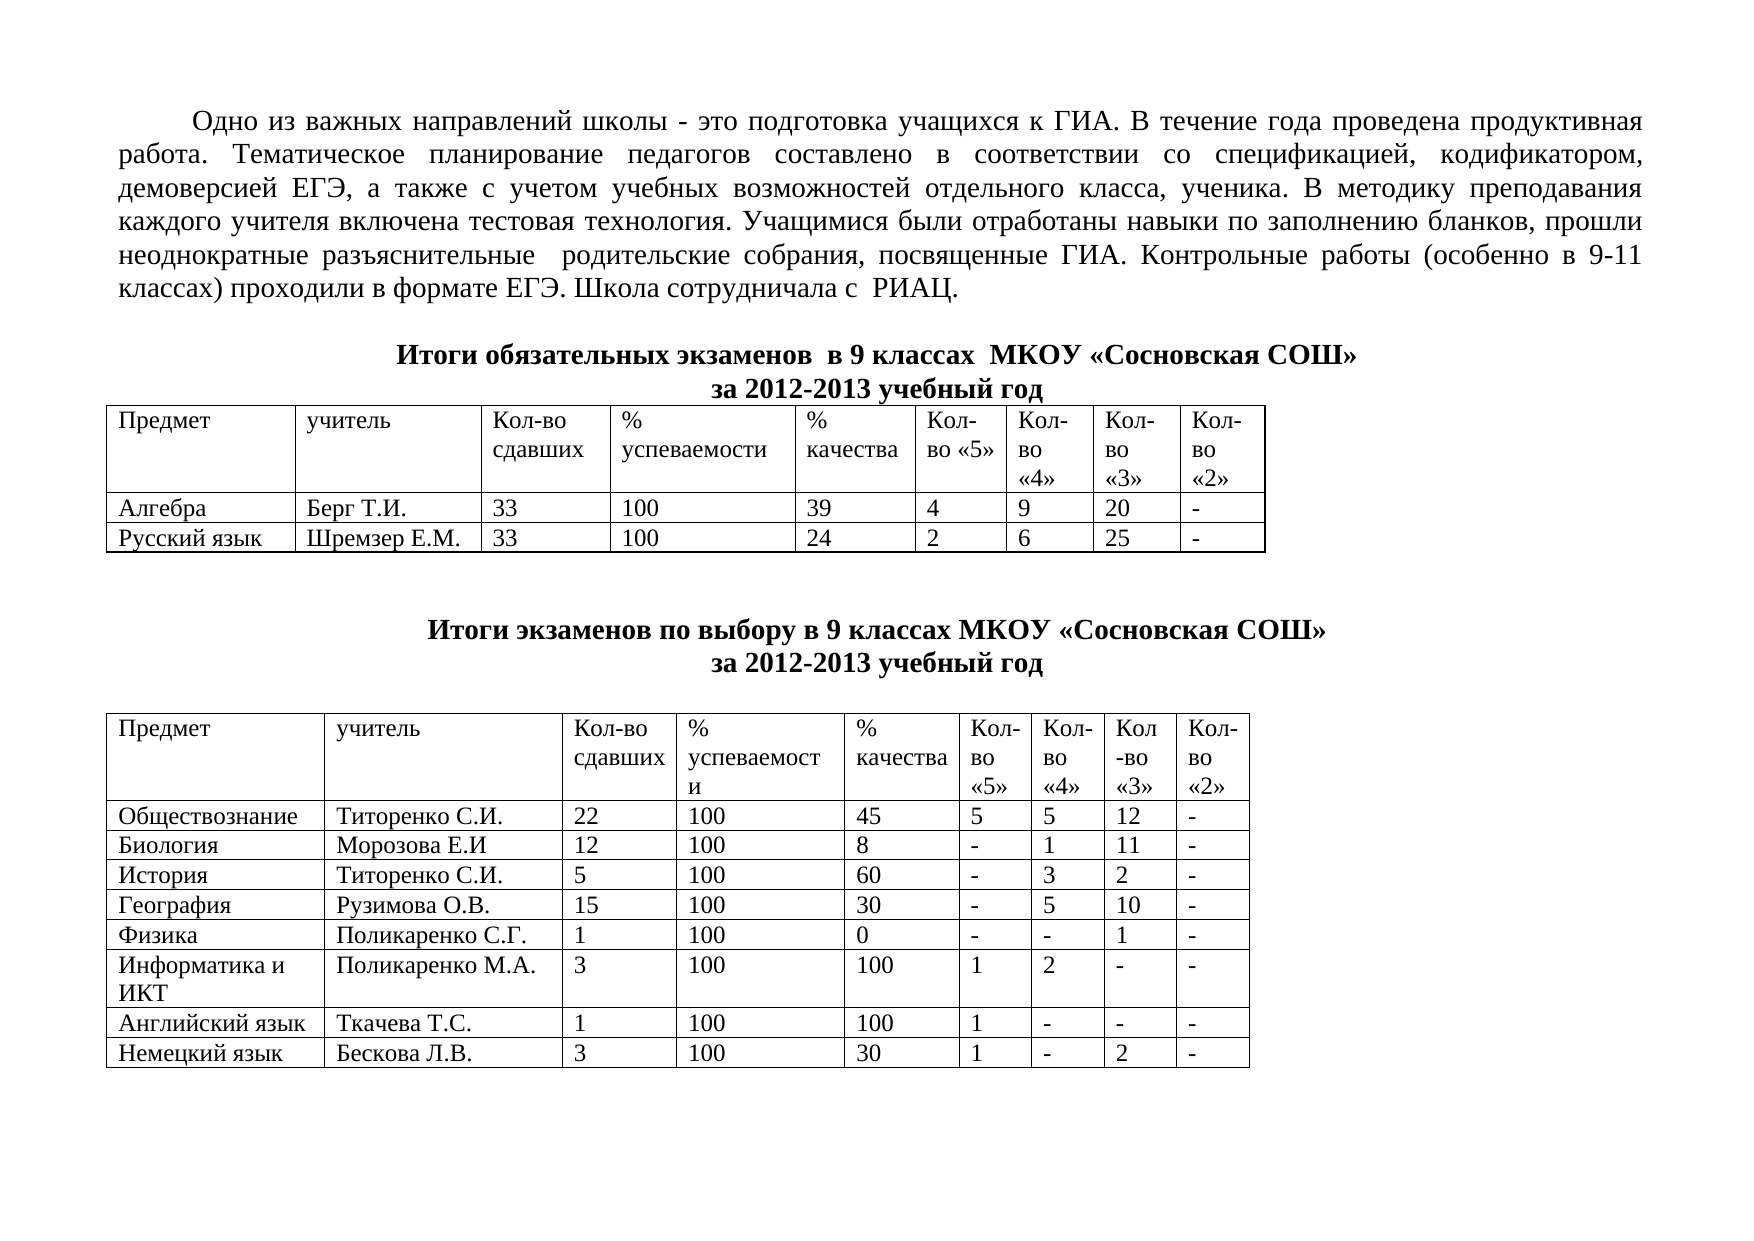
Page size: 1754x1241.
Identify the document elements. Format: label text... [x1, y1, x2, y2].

table_cell Немецкий язык [107, 1038, 324, 1067]
table_cell Бескова Л.В. [325, 1038, 562, 1067]
table_cell Английский язык [107, 1008, 324, 1037]
table_cell Титоренко С.И. [325, 860, 562, 889]
table_cell 2 [1105, 860, 1176, 889]
table_cell 24 [796, 523, 915, 551]
table_cell 1 [1105, 920, 1176, 949]
table_cell 15 [563, 890, 676, 919]
table_cell - [1177, 801, 1249, 829]
table_cell 20 [1094, 493, 1180, 522]
table_cell 3 [563, 1038, 676, 1067]
table_cell Ткачева Т.С. [325, 1008, 562, 1037]
table_cell 3 [563, 950, 676, 1007]
table_cell История [107, 860, 324, 889]
table_cell 1 [1032, 831, 1104, 859]
table_cell Алгебра [107, 493, 295, 522]
table_cell 1 [563, 1008, 676, 1037]
text Итоги экзаменов по выбору в 9 классах МКОУ «Сосновская СОШ» [118, 612, 1636, 645]
table_header % качества [796, 406, 915, 492]
table_cell 3 [1032, 860, 1104, 889]
table_cell - [1177, 831, 1249, 859]
table_cell 100 [677, 890, 844, 919]
table_header Кол-во сдавших [563, 714, 676, 800]
table_cell Морозова Е.И [325, 831, 562, 859]
table_cell 10 [1105, 890, 1176, 919]
table_cell - [1177, 1038, 1249, 1067]
table_cell 100 [677, 1008, 844, 1037]
table_cell - [1032, 1038, 1104, 1067]
table_cell 100 [677, 860, 844, 889]
table_cell - [1181, 523, 1264, 551]
table_cell Физика [107, 920, 324, 949]
table_cell Поликаренко М.А. [325, 950, 562, 1007]
table_header % качества [845, 714, 959, 800]
table_cell 30 [845, 890, 959, 919]
table_cell 100 [845, 950, 959, 1007]
table_cell 12 [563, 831, 676, 859]
text Одно из важных направлений школы - это подготовка учащихся к ГИА. В течение года проведена продуктивная работа. Тематическое планирование педагогов составлено в соответствии со спецификацией, кодификатором, демоверсией ЕГЭ, а также с учетом учебных возможностей отдельного класса, ученика. В методику преподавания каждого учителя включена тестовая технология. Учащимися были отработаны навыки по заполнению бланков, прошли неоднократные разъяснительные родительские собрания, посвященные ГИА. Контрольные работы (особенно в 9-11 классах) проходили в формате ЕГЭ. Школа сотрудничала с РИАЦ. [118, 103, 1644, 304]
table_cell 6 [1007, 523, 1093, 551]
table_header Кол-во «5» [916, 406, 1006, 492]
text Итоги обязательных экзаменов в 9 классах МКОУ «Сосновская СОШ» [118, 337, 1636, 371]
table_header Кол-во сдавших [482, 406, 610, 492]
table_cell 100 [611, 493, 795, 522]
table_header Кол-во «2» [1177, 714, 1249, 800]
table_cell - [1105, 1008, 1176, 1037]
table_cell 5 [960, 801, 1031, 829]
table_cell 1 [960, 950, 1031, 1007]
table_cell - [1177, 860, 1249, 889]
table_cell - [960, 831, 1031, 859]
table_cell 5 [1032, 890, 1104, 919]
table_cell 45 [845, 801, 959, 829]
table_cell 100 [677, 801, 844, 829]
table_header Предмет [107, 406, 295, 492]
table_cell Обществознание [107, 801, 324, 829]
table_cell 2 [1032, 950, 1104, 1007]
table_header Кол-во «4» [1032, 714, 1104, 800]
table_header Кол-во «3» [1094, 406, 1180, 492]
table_cell Шремзер Е.М. [296, 523, 481, 551]
table_cell - [1105, 950, 1176, 1007]
table_cell 100 [677, 831, 844, 859]
table_cell Берг Т.И. [296, 493, 481, 522]
table_cell 5 [1032, 801, 1104, 829]
table_cell 12 [1105, 801, 1176, 829]
table_cell 100 [845, 1008, 959, 1037]
table_header Кол-во «5» [960, 714, 1031, 800]
text за 2012-2013 учебный год [118, 371, 1636, 404]
table_cell 1 [563, 920, 676, 949]
table_cell - [1181, 493, 1264, 522]
table_cell - [960, 890, 1031, 919]
table_cell 11 [1105, 831, 1176, 859]
table_header Предмет [107, 714, 324, 800]
table_cell - [1032, 1008, 1104, 1037]
table_cell Русский язык [107, 523, 295, 551]
table_header Кол-во «3» [1105, 714, 1176, 800]
table_cell Рузимова О.В. [325, 890, 562, 919]
table_cell География [107, 890, 324, 919]
table_cell 1 [960, 1038, 1031, 1067]
table_cell - [960, 860, 1031, 889]
table_cell 22 [563, 801, 676, 829]
table_cell 9 [1007, 493, 1093, 522]
table_cell 8 [845, 831, 959, 859]
table_cell - [1032, 920, 1104, 949]
table_cell 1 [960, 1008, 1031, 1037]
table_cell 100 [677, 950, 844, 1007]
table_cell 5 [563, 860, 676, 889]
table_header Кол-во «4» [1007, 406, 1093, 492]
table_cell Информатика и ИКТ [107, 950, 324, 1007]
table_cell 4 [916, 493, 1006, 522]
table_cell - [1177, 950, 1249, 1007]
table_cell 33 [482, 493, 610, 522]
table_header учитель [296, 406, 481, 492]
table_cell 25 [1094, 523, 1180, 551]
table_cell 100 [677, 1038, 844, 1067]
table_cell 60 [845, 860, 959, 889]
table_cell 2 [916, 523, 1006, 551]
table_header Кол-во «2» [1181, 406, 1264, 492]
table_cell - [960, 920, 1031, 949]
table_cell 100 [611, 523, 795, 551]
table_cell - [1177, 890, 1249, 919]
table_cell Титоренко С.И. [325, 801, 562, 829]
table_cell 33 [482, 523, 610, 551]
table_cell Поликаренко С.Г. [325, 920, 562, 949]
table_cell Биология [107, 831, 324, 859]
table_header % успеваемости [677, 714, 844, 800]
table_cell - [1177, 1008, 1249, 1037]
table_cell 2 [1105, 1038, 1176, 1067]
table_header % успеваемости [611, 406, 795, 492]
table_cell 39 [796, 493, 915, 522]
table_cell 0 [845, 920, 959, 949]
table_cell 100 [677, 920, 844, 949]
text за 2012-2013 учебный год [118, 645, 1636, 679]
table_cell - [1177, 920, 1249, 949]
table_header учитель [325, 714, 562, 800]
table_cell 30 [845, 1038, 959, 1067]
